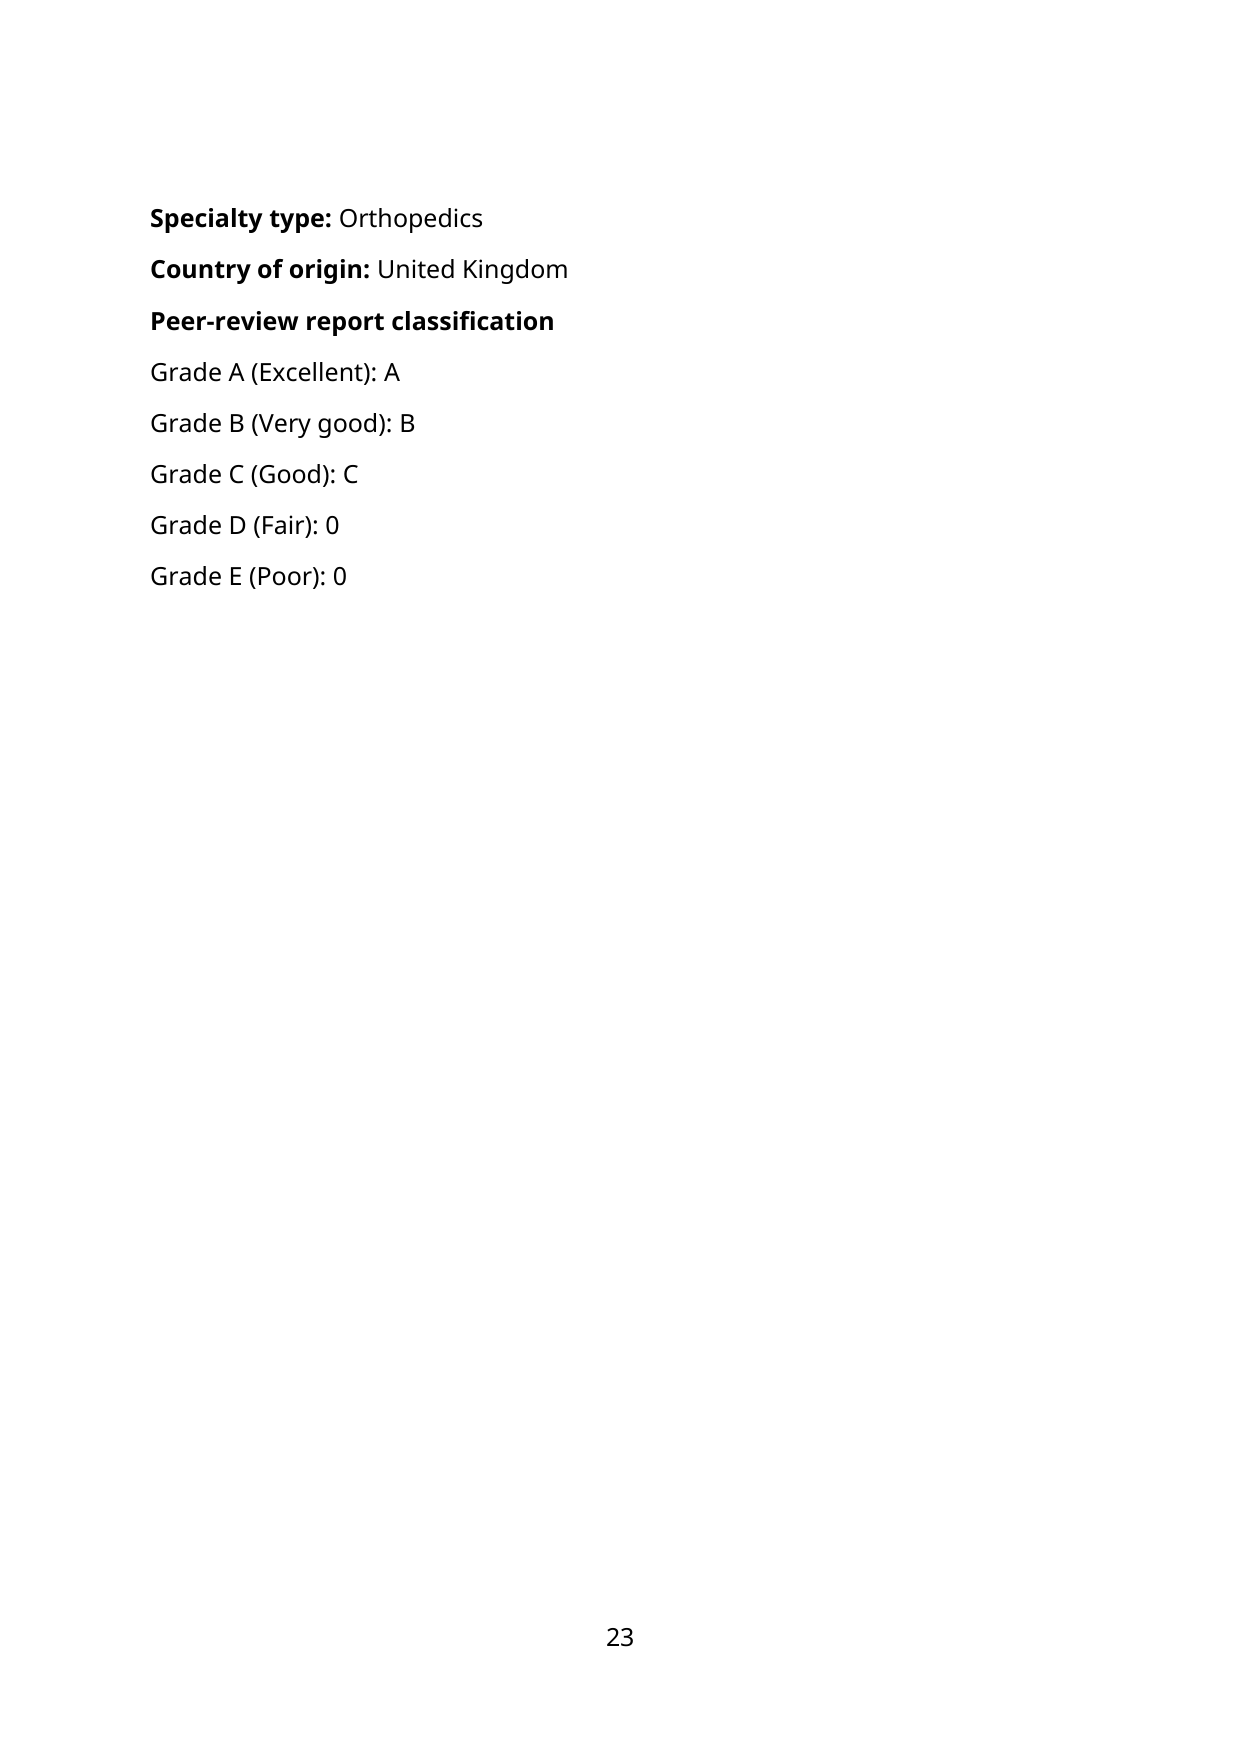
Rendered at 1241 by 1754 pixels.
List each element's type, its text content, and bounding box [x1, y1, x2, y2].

text Peer-review report classification [150, 303, 1090, 337]
text Grade C (Good): C [150, 456, 1090, 490]
text Grade E (Poor): 0 [150, 558, 1090, 592]
text Grade B (Very good): B [150, 405, 1090, 439]
text Country of origin: United Kingdom [150, 252, 1090, 286]
text Specialty type: Orthopedics [150, 201, 1090, 235]
text Grade A (Excellent): A [150, 354, 1090, 388]
text Grade D (Fair): 0 [150, 507, 1090, 541]
